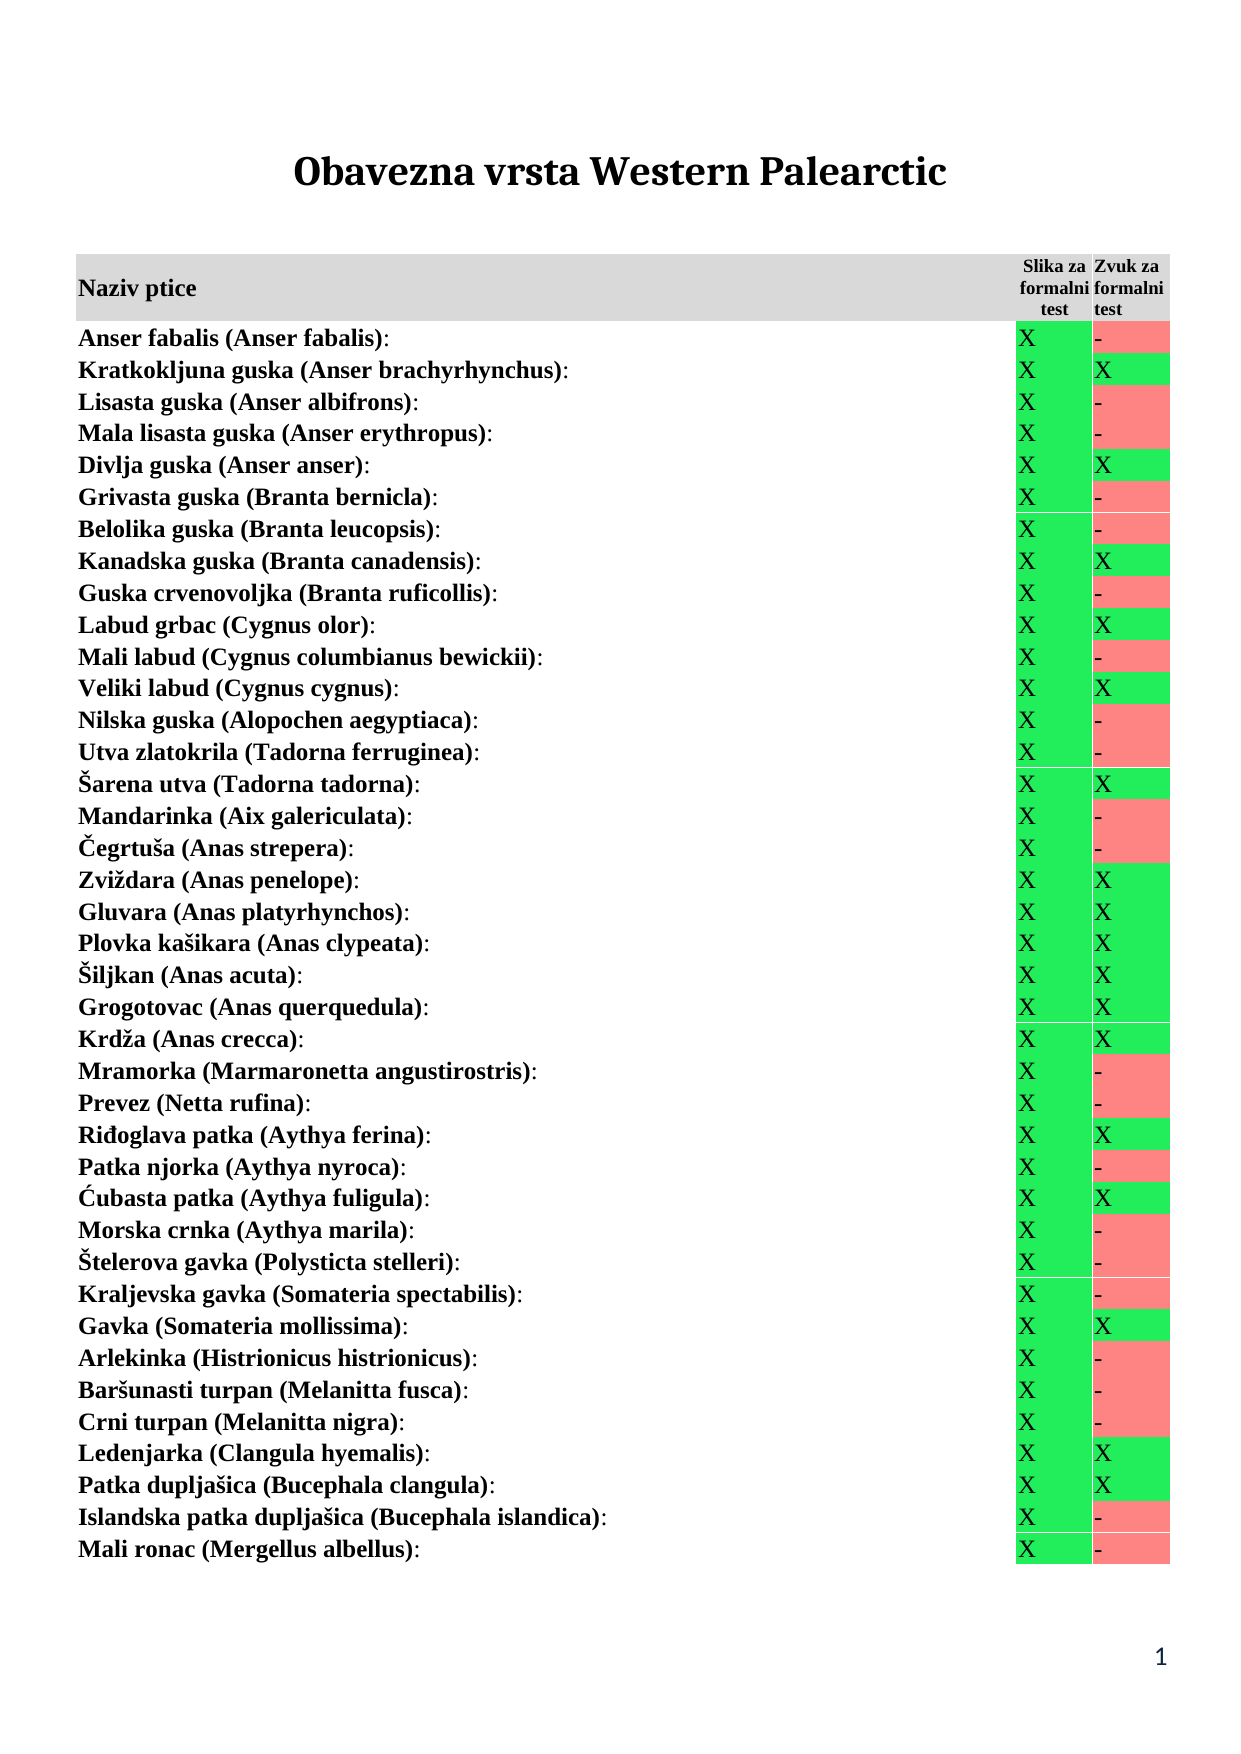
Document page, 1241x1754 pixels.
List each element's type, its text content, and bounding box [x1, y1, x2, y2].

table_cell Baršunasti turpan (Melanitta fusca): [76, 1373, 1016, 1405]
table_cell Ledenjarka (Clangula hyemalis): [76, 1437, 1016, 1469]
table_cell - [1093, 1054, 1170, 1086]
table_cell - [1093, 1341, 1170, 1373]
table_cell Morska crnka (Aythya marila): [76, 1214, 1016, 1246]
table_cell X [1016, 640, 1092, 672]
table_cell - [1093, 1405, 1170, 1437]
table_cell - [1093, 640, 1170, 672]
table_cell Anser fabalis (Anser fabalis): [76, 321, 1016, 353]
table_cell Guska crvenovoljka (Branta ruficollis): [76, 576, 1016, 608]
table_cell X [1016, 608, 1092, 640]
table_cell - [1093, 799, 1170, 831]
table_cell Krdža (Anas crecca): [76, 1023, 1016, 1054]
table_cell X [1016, 1437, 1092, 1469]
table_cell Gavka (Somateria mollissima): [76, 1309, 1016, 1341]
table_cell X [1016, 385, 1092, 417]
table_cell Utva zlatokrila (Tadorna ferruginea): [76, 736, 1016, 767]
table_cell - [1093, 1214, 1170, 1246]
table_cell Štelerova gavka (Polysticta stelleri): [76, 1246, 1016, 1277]
table_cell - [1093, 1278, 1170, 1309]
table_cell X [1016, 704, 1092, 736]
table_cell X [1016, 1501, 1092, 1532]
table_cell X [1093, 927, 1170, 959]
table_cell Gluvara (Anas platyrhynchos): [76, 895, 1016, 927]
table_cell X [1016, 736, 1092, 767]
table_cell - [1093, 1533, 1170, 1564]
table_cell Zviždara (Anas penelope): [76, 863, 1016, 895]
table_cell Patka dupljašica (Bucephala clangula): [76, 1469, 1016, 1501]
table_cell Arlekinka (Histrionicus histrionicus): [76, 1341, 1016, 1373]
table_cell Crni turpan (Melanitta nigra): [76, 1405, 1016, 1437]
table_cell Labud grbac (Cygnus olor): [76, 608, 1016, 640]
table_cell X [1016, 831, 1092, 863]
table_cell Belolika guska (Branta leucopsis): [76, 513, 1016, 544]
table_cell X [1016, 321, 1092, 353]
table_cell Mala lisasta guska (Anser erythropus): [76, 417, 1016, 449]
table_header Slika za formalni test [1016, 254, 1092, 321]
table_cell - [1093, 1086, 1170, 1118]
table_cell X [1093, 895, 1170, 927]
table_cell - [1093, 321, 1170, 353]
table_cell Grogotovac (Anas querquedula): [76, 991, 1016, 1022]
table_cell X [1016, 513, 1092, 544]
table_cell X [1016, 991, 1092, 1022]
table_cell X [1016, 799, 1092, 831]
table_cell - [1093, 831, 1170, 863]
table_cell X [1016, 1278, 1092, 1309]
table_cell X [1016, 544, 1092, 576]
table_cell Veliki labud (Cygnus cygnus): [76, 672, 1016, 704]
table_cell X [1016, 1182, 1092, 1214]
table_cell - [1093, 704, 1170, 736]
table_header Zvuk za formalni test [1093, 254, 1170, 321]
table_cell - [1093, 385, 1170, 417]
table_cell X [1016, 672, 1092, 704]
table_cell X [1016, 1469, 1092, 1501]
table_cell X [1016, 1054, 1092, 1086]
text Obavezna vrsta Western Palearctic [148, 148, 1093, 196]
table_cell X [1093, 1437, 1170, 1469]
table_cell Islandska patka dupljašica (Bucephala islandica): [76, 1501, 1016, 1532]
table_cell X [1016, 481, 1092, 512]
table_cell X [1093, 608, 1170, 640]
table_cell - [1093, 736, 1170, 767]
table_cell Riđoglava patka (Aythya ferina): [76, 1118, 1016, 1150]
table_cell Grivasta guska (Branta bernicla): [76, 481, 1016, 512]
table_cell - [1093, 1150, 1170, 1182]
table_cell X [1016, 1533, 1092, 1564]
table_cell Kraljevska gavka (Somateria spectabilis): [76, 1278, 1016, 1309]
table_cell - [1093, 1246, 1170, 1277]
table_cell Divlja guska (Anser anser): [76, 449, 1016, 481]
table_cell Nilska guska (Alopochen aegyptiaca): [76, 704, 1016, 736]
table_cell X [1016, 1373, 1092, 1405]
table_cell X [1093, 1469, 1170, 1501]
table_cell X [1016, 927, 1092, 959]
table_cell - [1093, 417, 1170, 449]
table_cell Ćubasta patka (Aythya fuligula): [76, 1182, 1016, 1214]
table_cell Čegrtuša (Anas strepera): [76, 831, 1016, 863]
table_cell X [1093, 863, 1170, 895]
table_cell X [1016, 1214, 1092, 1246]
table_cell Mali ronac (Mergellus albellus): [76, 1533, 1016, 1564]
table_cell - [1093, 513, 1170, 544]
table_cell X [1093, 959, 1170, 991]
table_cell Kanadska guska (Branta canadensis): [76, 544, 1016, 576]
table_cell - [1093, 1501, 1170, 1532]
table_cell X [1093, 672, 1170, 704]
table_cell X [1093, 991, 1170, 1022]
table_cell X [1016, 417, 1092, 449]
table_cell X [1093, 1118, 1170, 1150]
table_cell X [1016, 895, 1092, 927]
table_cell Prevez (Netta rufina): [76, 1086, 1016, 1118]
table_cell X [1016, 353, 1092, 385]
table_cell Mandarinka (Aix galericulata): [76, 799, 1016, 831]
table_cell X [1093, 768, 1170, 799]
table_cell - [1093, 481, 1170, 512]
table_cell Mramorka (Marmaronetta angustirostris): [76, 1054, 1016, 1086]
table_cell Šiljkan (Anas acuta): [76, 959, 1016, 991]
table_cell Mali labud (Cygnus columbianus bewickii): [76, 640, 1016, 672]
table_cell X [1016, 576, 1092, 608]
table_cell X [1016, 863, 1092, 895]
table_cell X [1016, 1023, 1092, 1054]
table_cell X [1016, 1341, 1092, 1373]
table_cell Plovka kašikara (Anas clypeata): [76, 927, 1016, 959]
table_cell X [1016, 1118, 1092, 1150]
table_cell - [1093, 576, 1170, 608]
table_cell Šarena utva (Tadorna tadorna): [76, 768, 1016, 799]
table_cell X [1093, 1309, 1170, 1341]
table_cell X [1016, 1150, 1092, 1182]
table_cell X [1016, 1405, 1092, 1437]
table_cell X [1016, 449, 1092, 481]
table_cell X [1093, 449, 1170, 481]
table_cell - [1093, 1373, 1170, 1405]
table_cell Patka njorka (Aythya nyroca): [76, 1150, 1016, 1182]
table_cell X [1093, 544, 1170, 576]
table_cell X [1093, 353, 1170, 385]
table_cell Lisasta guska (Anser albifrons): [76, 385, 1016, 417]
table_cell X [1016, 768, 1092, 799]
table_cell X [1016, 1086, 1092, 1118]
table_header Naziv ptice [76, 254, 1016, 321]
table_cell X [1016, 1246, 1092, 1277]
table_cell X [1093, 1023, 1170, 1054]
table_cell X [1016, 959, 1092, 991]
table_cell X [1093, 1182, 1170, 1214]
table_cell Kratkokljuna guska (Anser brachyrhynchus): [76, 353, 1016, 385]
table_cell X [1016, 1309, 1092, 1341]
